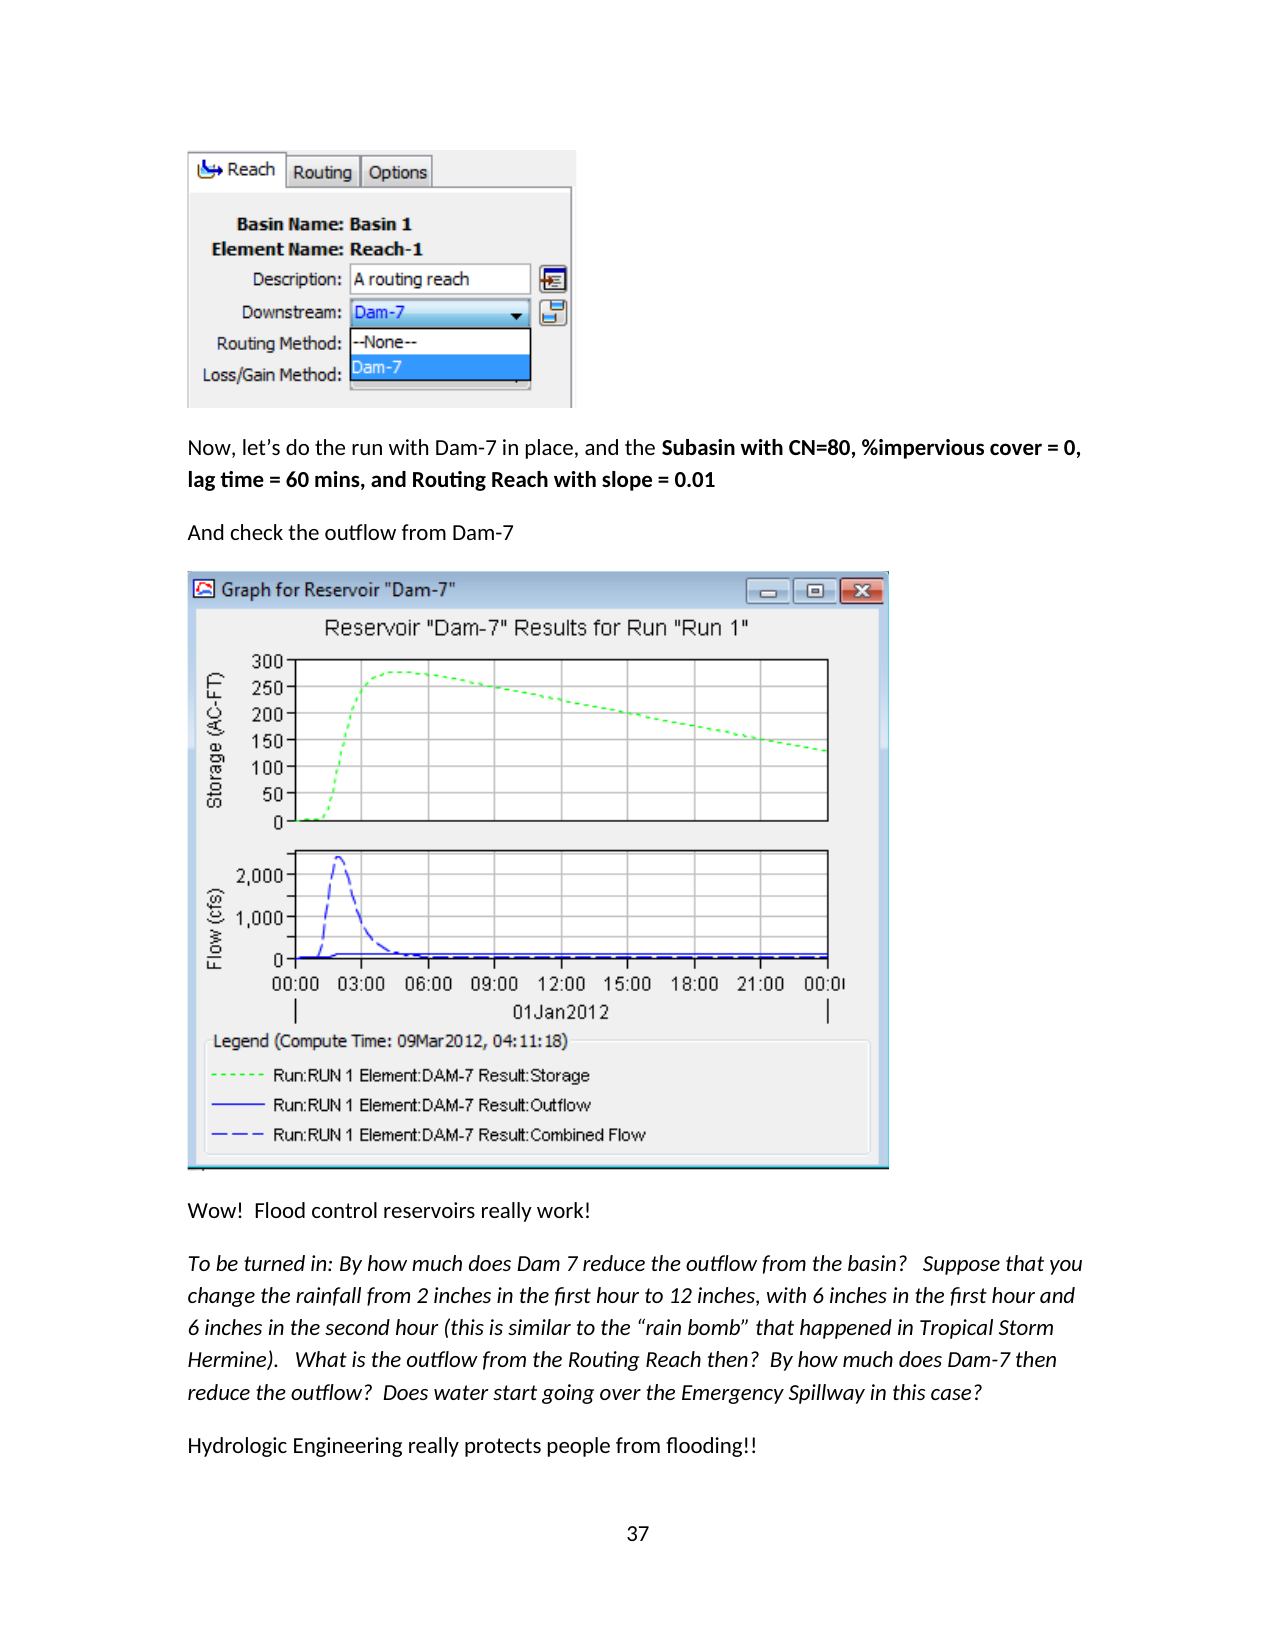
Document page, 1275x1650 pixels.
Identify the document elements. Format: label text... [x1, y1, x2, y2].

text Wow! Flood control reservoirs really work! [187, 1196, 1087, 1224]
text To be turned in: By how much does Dam 7 reduce the outflow from the basin? Suppose that you change the rainfall from 2 inches in the first hour to 12 inches, with 6 inches in the first hour and 6 inches in the second hour (this is similar to the “rain bomb” that happened in Tropical Storm Hermine). What is the outflow from the Routing Reach then? By how much does Dam-7 then reduce the outflow? Does water start going over the Emergency Spillway in this case? [187, 1249, 1087, 1406]
text Hydrologic Engineering really protects people from flooding!! [187, 1431, 1087, 1459]
text And check the outflow from Dam-7 [187, 518, 1087, 546]
picture [187, 150, 577, 408]
picture [187, 571, 889, 1171]
text Now, let’s do the run with Dam-7 in place, and the Subasin with CN=80, %impervious cover = 0, lag time = 60 mins, and Routing Reach with slope = 0.01 [187, 433, 1087, 493]
